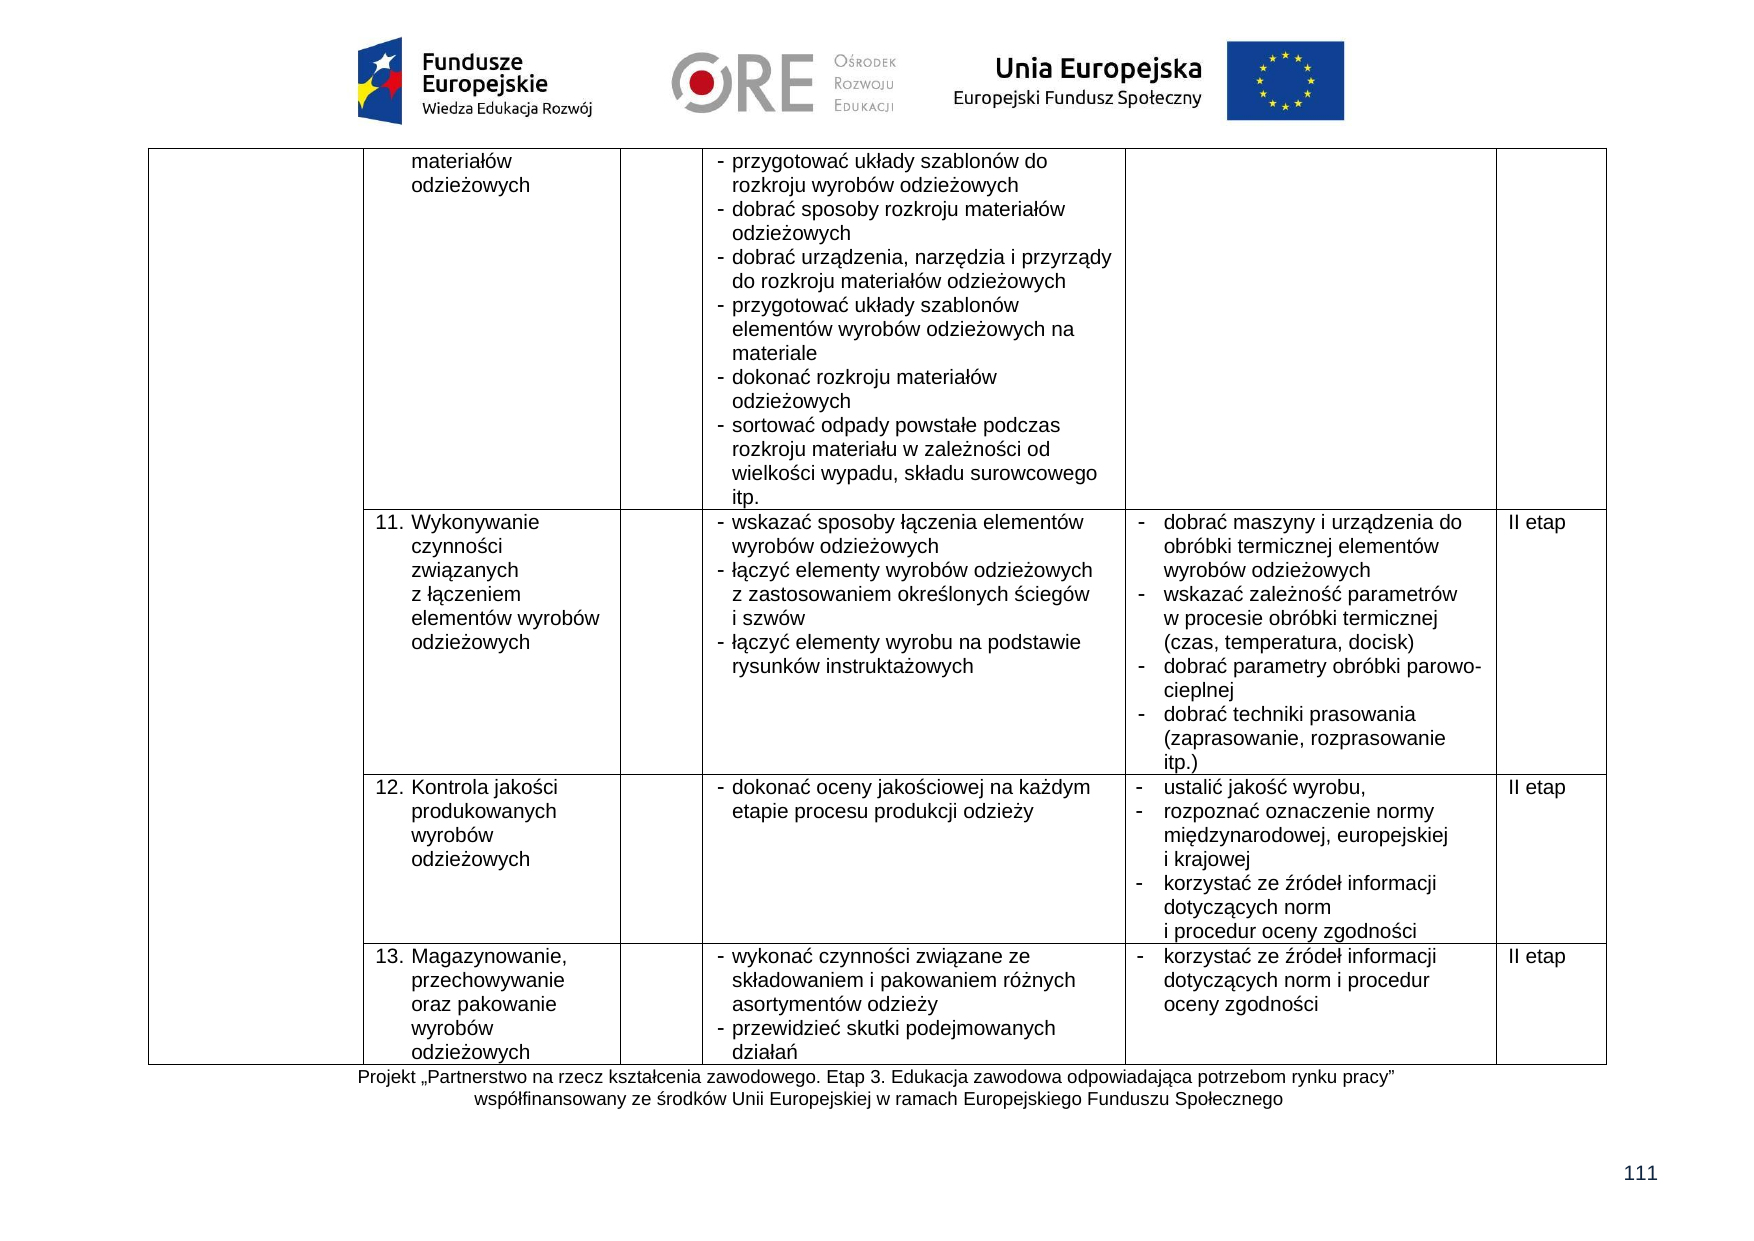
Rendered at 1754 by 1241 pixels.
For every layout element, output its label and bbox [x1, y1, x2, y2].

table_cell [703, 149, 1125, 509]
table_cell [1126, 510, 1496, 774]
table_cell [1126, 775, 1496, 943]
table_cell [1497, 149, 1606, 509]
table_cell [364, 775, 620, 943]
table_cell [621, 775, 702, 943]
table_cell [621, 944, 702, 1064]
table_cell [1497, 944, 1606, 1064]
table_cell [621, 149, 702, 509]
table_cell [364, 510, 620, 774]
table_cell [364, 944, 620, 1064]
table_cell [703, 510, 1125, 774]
picture [336, 15, 1371, 146]
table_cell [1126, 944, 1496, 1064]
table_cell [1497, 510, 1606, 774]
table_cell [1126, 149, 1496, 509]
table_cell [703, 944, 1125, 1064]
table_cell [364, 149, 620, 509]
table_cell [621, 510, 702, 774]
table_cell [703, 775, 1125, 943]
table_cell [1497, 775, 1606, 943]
